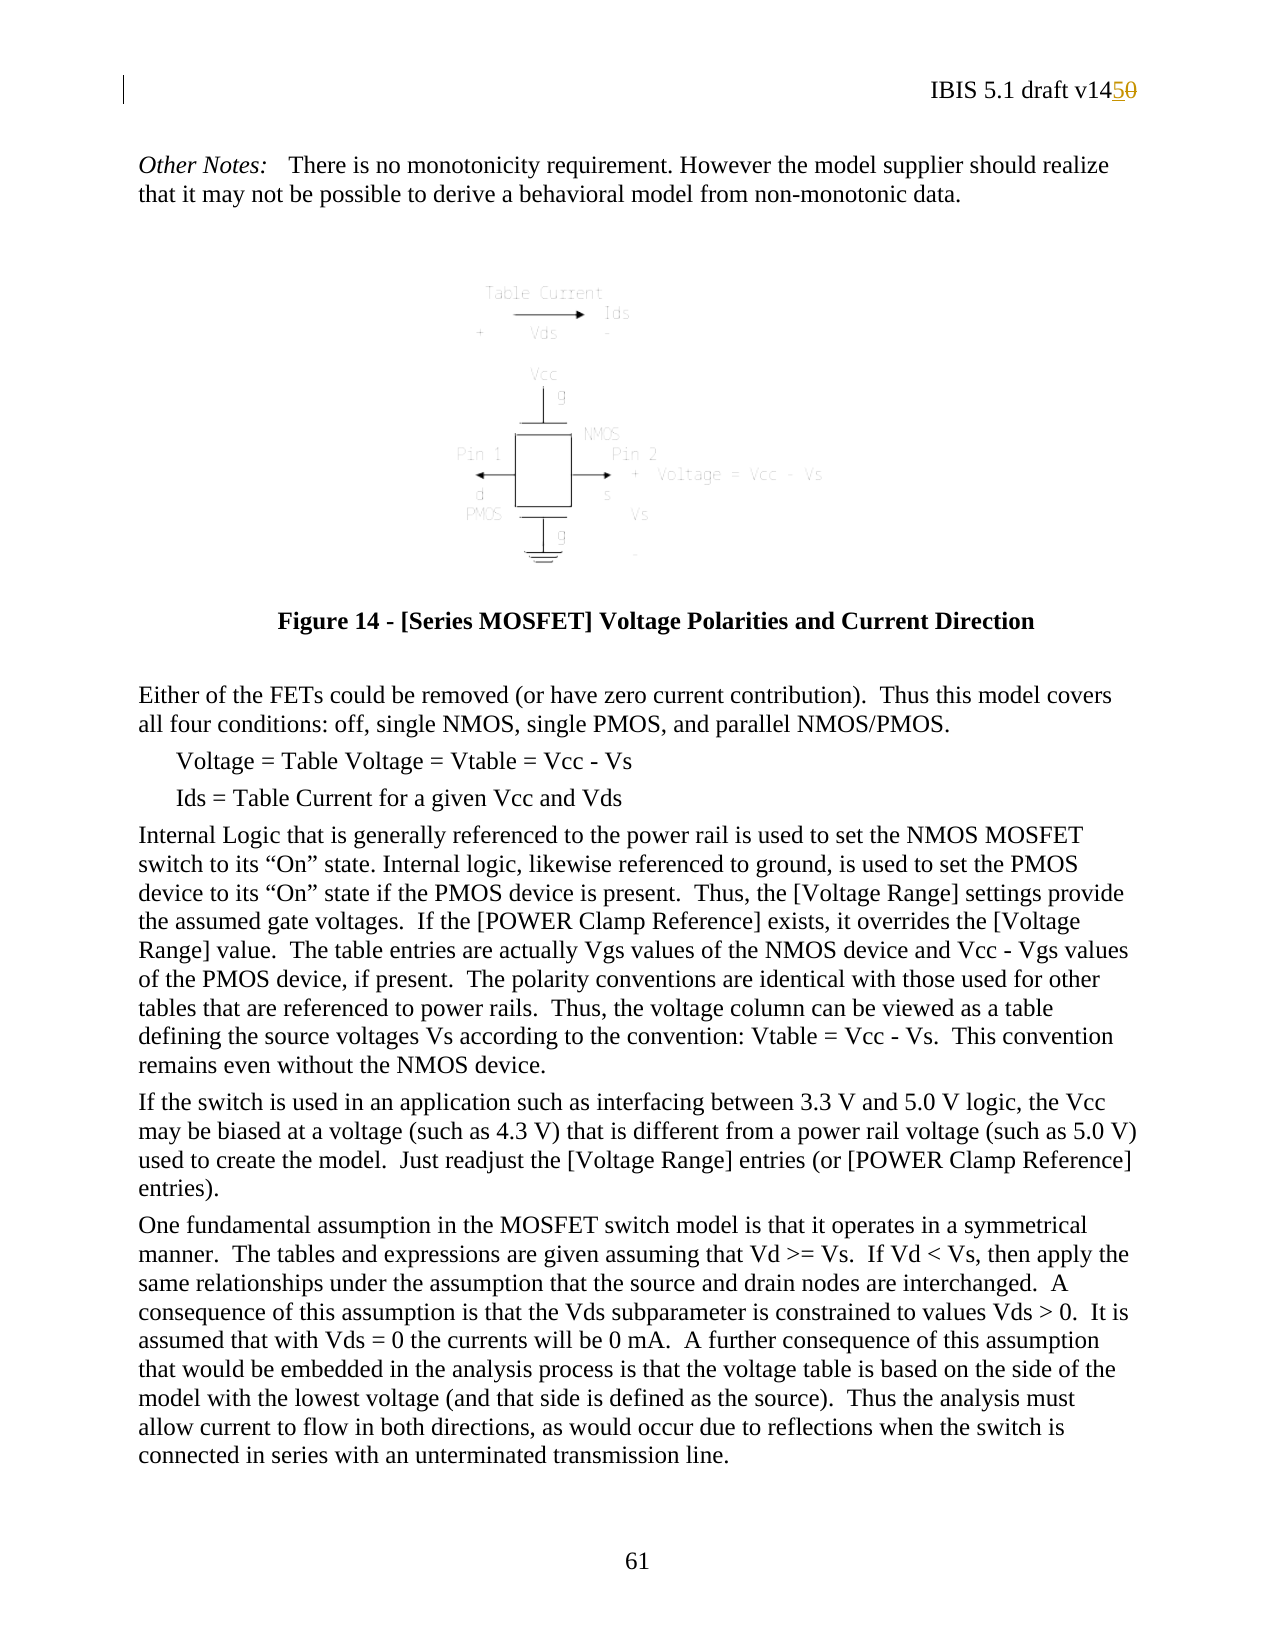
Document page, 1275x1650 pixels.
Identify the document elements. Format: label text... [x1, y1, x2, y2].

list Voltage = Table Voltage = Vtable = Vcc - Vs [176, 746, 1137, 775]
text If the switch is used in an application such as interfacing between 3.3 V and 5.0 V logic, the Vcc may be biased at a voltage (such as 4.3 V) that is different from a power rail voltage (such as 5.0 V) used to create the model. Just readjust the [Voltage Range] entries (or [POWER Clamp Reference] entries). [138, 1087, 1137, 1202]
list Ids = Table Current for a given Vcc and Vds [176, 783, 1137, 812]
text - [Series MOSFET] Voltage Polarities and Current Direction [176, 606, 1137, 635]
text One fundamental assumption in the MOSFET switch model is that it operates in a symmetrical manner. The tables and expressions are given assuming that Vd >= Vs. If Vd < Vs, then apply the same relationships under the assumption that the source and drain nodes are interchanged. A consequence of this assumption is that the Vds subparameter is constrained to values Vds > 0. It is assumed that with Vds = 0 the currents will be 0 mA. A further consequence of this assumption that would be embedded in the analysis process is that the voltage table is based on the side of the model with the lowest voltage (and that side is defined as the source). Thus the analysis must allow current to flow in both directions, as would occur due to reflections when the switch is connected in series with an unterminated transmission line. [138, 1211, 1137, 1469]
text Other Notes: There is no monotonicity requirement. However the model supplier should realize that it may not be possible to derive a behavioral model from non-monotonic data. [138, 150, 1137, 207]
text Internal Logic that is generally referenced to the power rail is used to set the NMOS MOSFET switch to its “On” state. Internal logic, likewise referenced to ground, is used to set the PMOS device to its “On” state if the PMOS device is present. Thus, the [Voltage Range] settings provide the assumed gate voltages. If the [POWER Clamp Reference] exists, it overrides the [Voltage Range] value. The table entries are actually Vgs values of the NMOS device and Vcc - Vgs values of the PMOS device, if present. The polarity conventions are identical with those used for other tables that are referenced to power rails. Thus, the voltage column can be viewed as a table defining the source voltages Vs according to the convention: Vtable = Vcc - Vs. This convention remains even without the NMOS device. [138, 820, 1137, 1079]
text Either of the FETs could be removed (or have zero current contribution). Thus this model covers all four conditions: off, single NMOS, single PMOS, and parallel NMOS/PMOS. [138, 680, 1137, 738]
